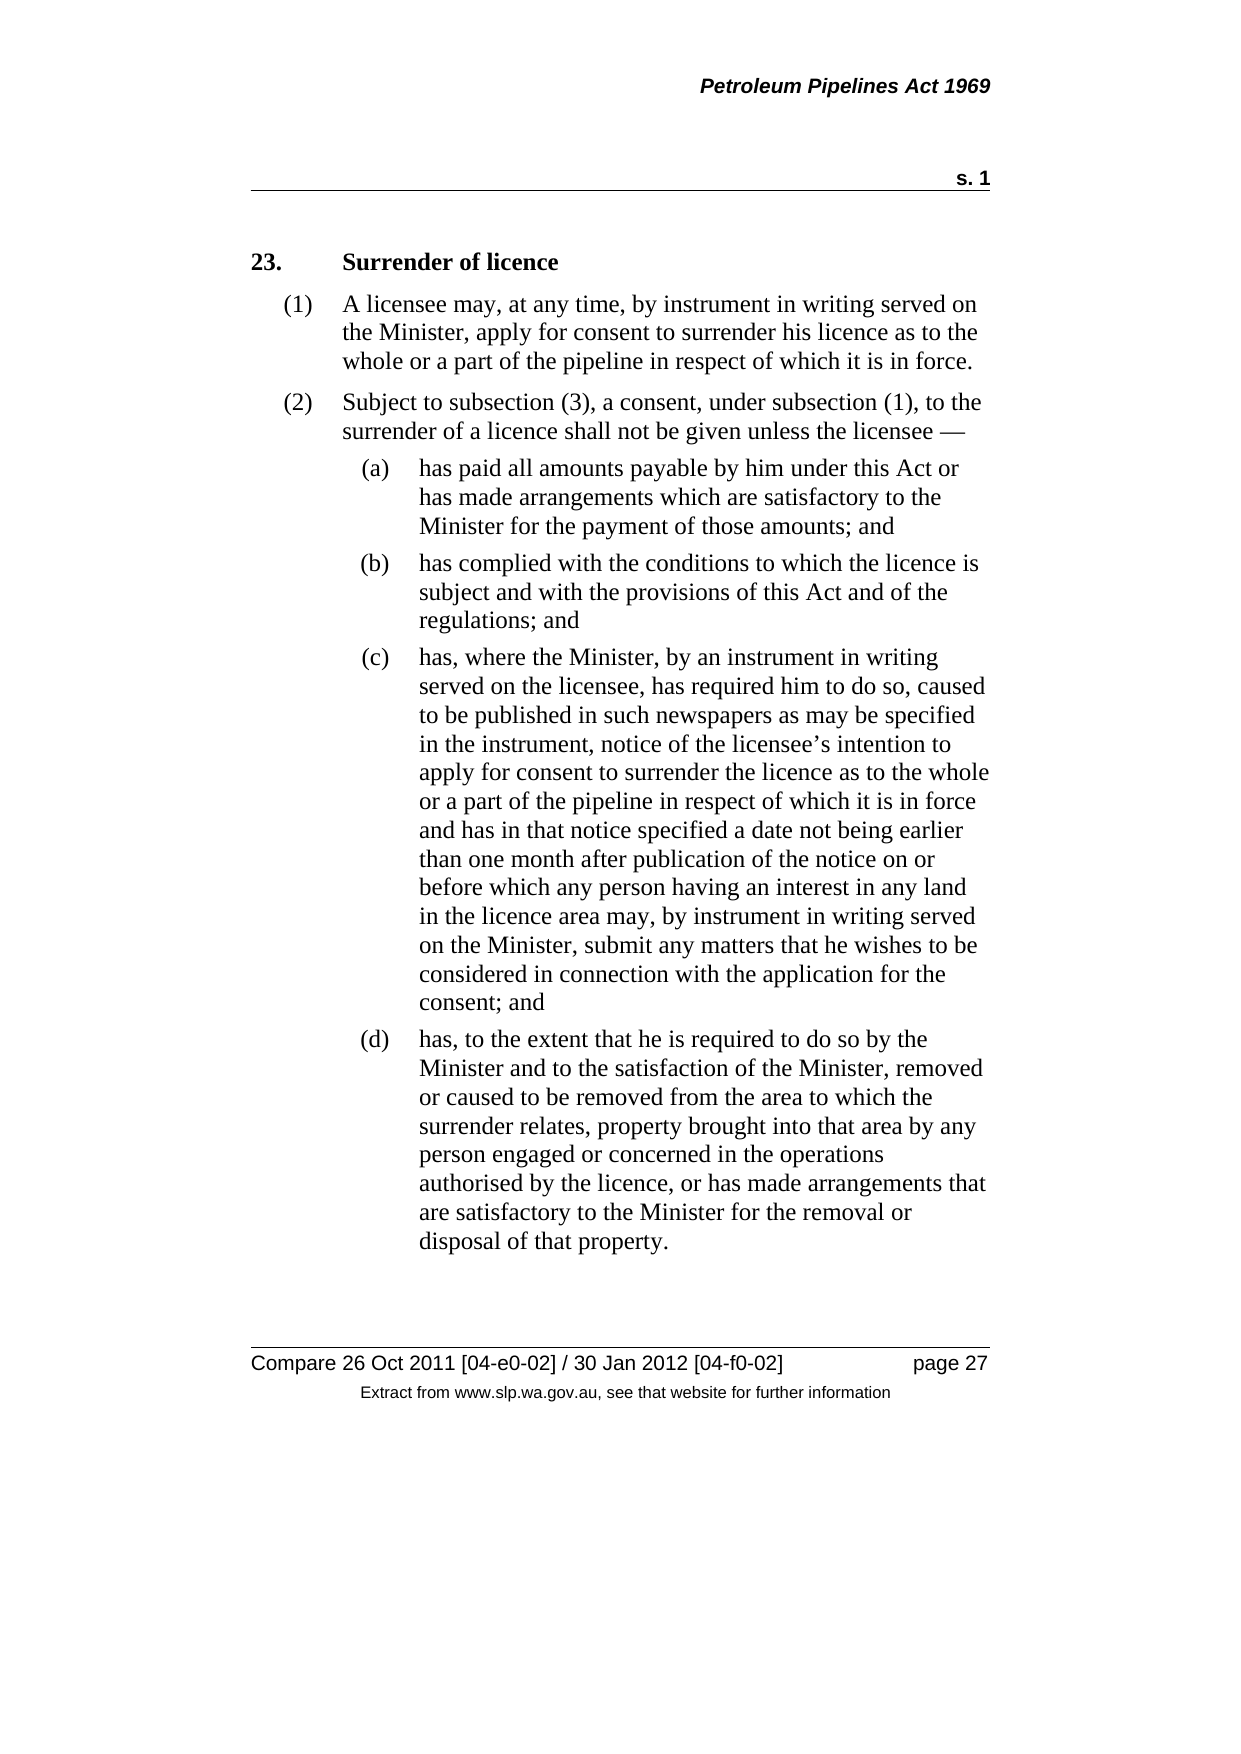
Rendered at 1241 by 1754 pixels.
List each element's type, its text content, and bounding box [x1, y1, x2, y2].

text (c) has, where the Minister, by an instrument in writing served on the licensee, has required him to do so, caused to be published in such newspapers as may be specified in the instrument, notice of the licensee’s intention to apply for consent to surrender the licence as to the whole or a part of the pipeline in respect of which it is in force and has in that notice specified a date not being earlier than one month after publication of the notice on or before which any person having an interest in any land in the licence area may, by instrument in writing served on the Minister, submit any matters that he wishes to be considered in connection with the application for the consent; and [251, 642, 990, 1016]
text (1) A licensee may, at any time, by instrument in writing served on the Minister, apply for consent to surrender his licence as to the whole or a part of the pipeline in respect of which it is in force. [251, 289, 990, 375]
text (d) has, to the extent that he is required to do so by the Minister and to the satisfaction of the Minister, removed or caused to be removed from the area to which the surrender relates, property brought into that area by any person engaged or concerned in the operations authorised by the licence, or has made arrangements that are satisfactory to the Minister for the removal or disposal of that property. [251, 1024, 990, 1254]
text (a) has paid all amounts payable by him under this Act or has made arrangements which are satisfactory to the Minister for the payment of those amounts; and [251, 453, 990, 539]
text (2) Subject to subsection (3), a consent, under subsection (1), to the surrender of a licence shall not be given unless the licensee — [251, 387, 990, 445]
text (b) has complied with the conditions to which the licence is subject and with the provisions of this Act and of the regulations; and [251, 548, 990, 634]
subtitle 23. Surrender of licence [251, 247, 990, 276]
